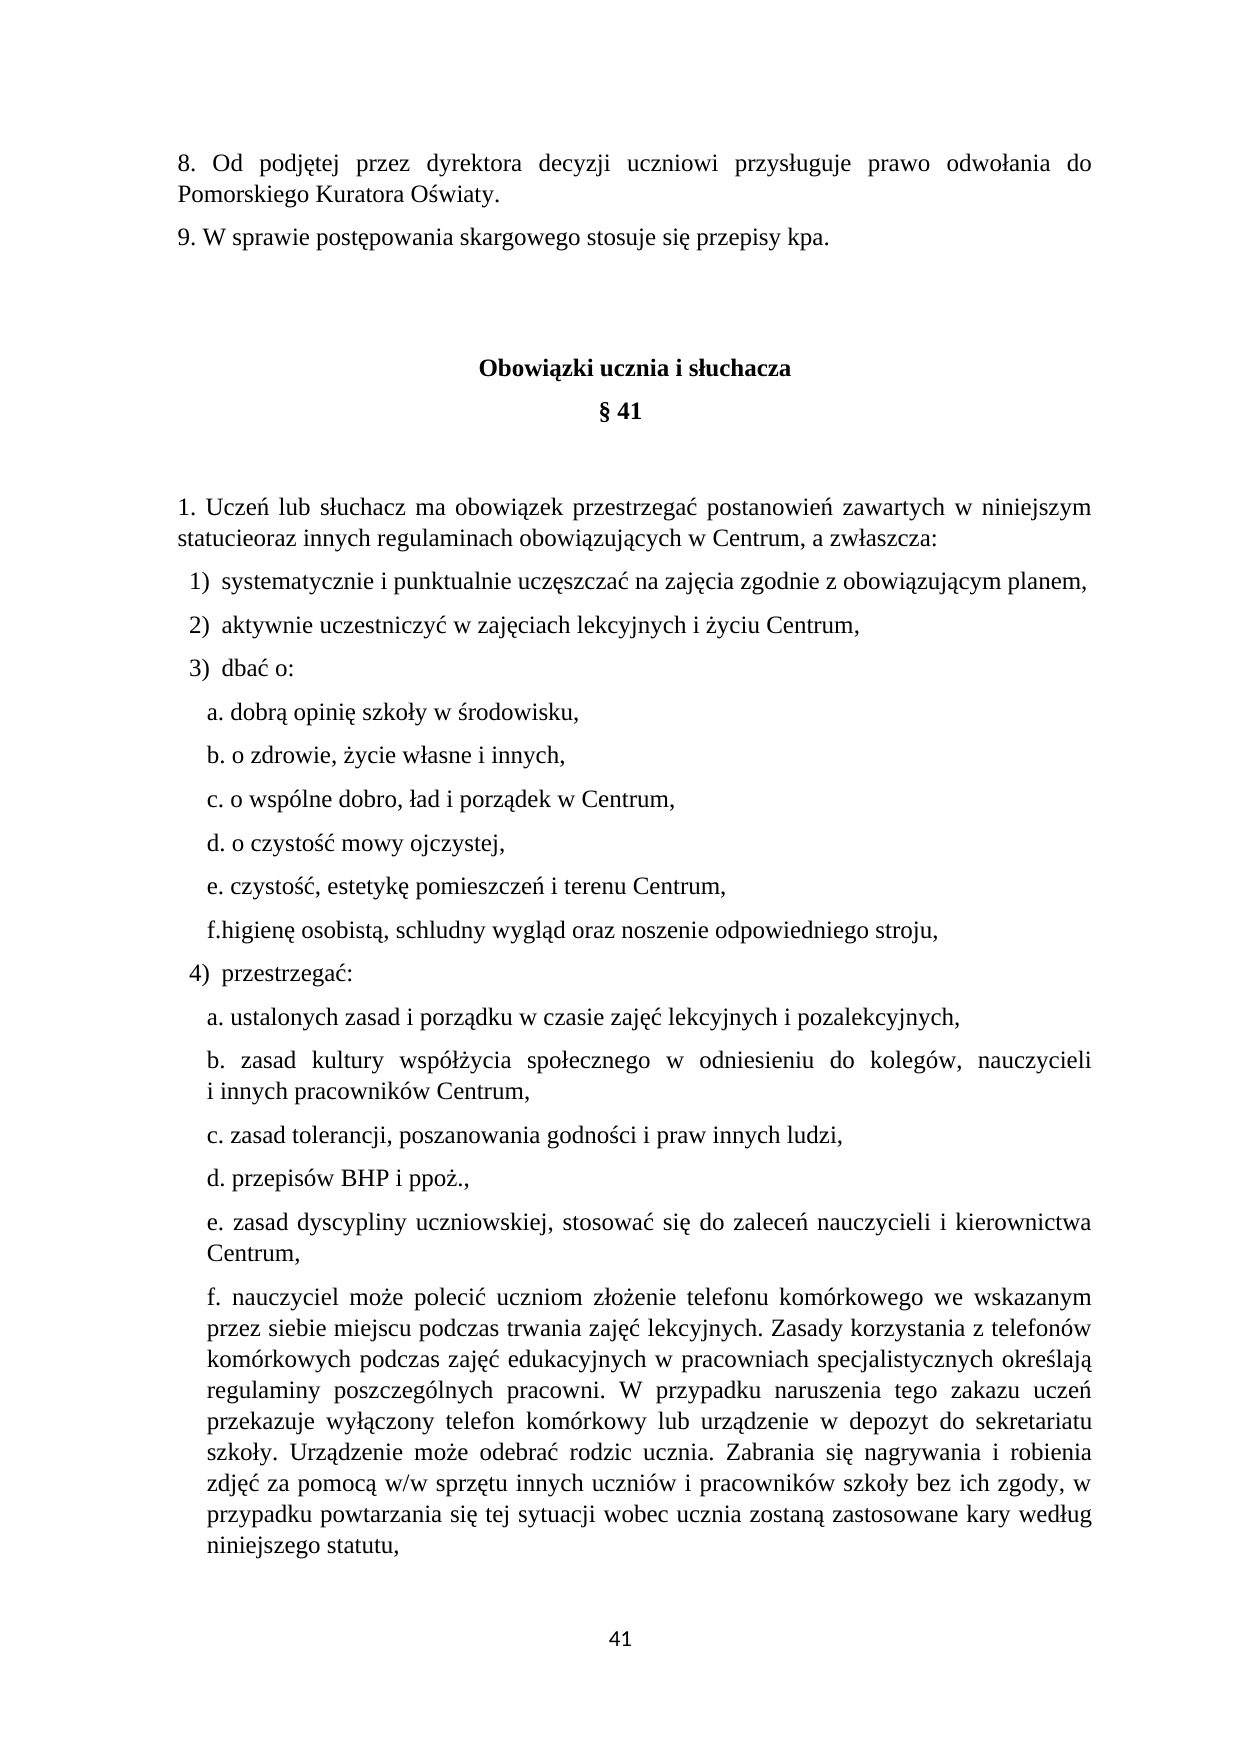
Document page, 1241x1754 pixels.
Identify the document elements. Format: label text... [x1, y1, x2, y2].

text 1. Uczeń lub słuchacz ma obowiązek przestrzegać postanowień zawartych w niniejszym statucieoraz innych regulaminach obowiązujących w Centrum, a zwłaszcza: [177, 492, 1093, 552]
text Obowiązki ucznia i słuchacza [177, 353, 1093, 382]
text § 41 [148, 396, 1093, 425]
text c. o wspólne dobro, ład i porządek w Centrum, [207, 784, 1093, 813]
text 1) systematycznie i punktualnie uczęszczać na zajęcia zgodnie z obowiązującym planem, [189, 566, 1093, 595]
text 2) aktywnie uczestniczyć w zajęciach lekcyjnych i życiu Centrum, [189, 610, 1093, 639]
text d. o czystość mowy ojczystej, [207, 828, 1093, 856]
text e. zasad dyscypliny uczniowskiej, stosować się do zaleceń nauczycieli i kierownictwa Centrum, [207, 1207, 1093, 1267]
text d. przepisów BHP i ppoż., [207, 1163, 1093, 1192]
text a. dobrą opinię szkoły w środowisku, [207, 697, 1093, 726]
text a. ustalonych zasad i porządku w czasie zajęć lekcyjnych i pozalekcyjnych, [207, 1002, 1093, 1031]
text 8. Od podjętej przez dyrektora decyzji uczniowi przysługuje prawo odwołania do Pomorskiego Kuratora Oświaty. [177, 148, 1093, 207]
text 3) dbać o: [189, 653, 1093, 682]
text b. o zdrowie, życie własne i innych, [207, 741, 1093, 769]
text c. zasad tolerancji, poszanowania godności i praw innych ludzi, [207, 1120, 1093, 1149]
text b. zasad kultury współżycia społecznego w odniesieniu do kolegów, nauczycieli i innych pracowników Centrum, [207, 1045, 1093, 1105]
text f. higienę osobistą, schludny wygląd oraz noszenie odpowiedniego stroju, [207, 915, 1093, 943]
text f. nauczyciel może polecić uczniom złożenie telefonu komórkowego we wskazanym przez siebie miejscu podczas trwania zajęć lekcyjnych. Zasady korzystania z telefonów komórkowych podczas zajęć edukacyjnych w pracowniach specjalistycznych określają regulaminy poszczególnych pracowni. W przypadku naruszenia tego zakazu uczeń przekazuje wyłączony telefon komórkowy lub urządzenie w depozyt do sekretariatu szkoły. Urządzenie może odebrać rodzic ucznia. Zabrania się nagrywania i robienia zdjęć za pomocą w/w sprzętu innych uczniów i pracowników szkoły bez ich zgody, w przypadku powtarzania się tej sytuacji wobec ucznia zostaną zastosowane kary według niniejszego statutu, [207, 1282, 1093, 1559]
text 4) przestrzegać: [189, 958, 1093, 987]
text e. czystość, estetykę pomieszczeń i terenu Centrum, [207, 871, 1093, 900]
text 9. W sprawie postępowania skargowego stosuje się przepisy kpa. [177, 222, 1093, 251]
